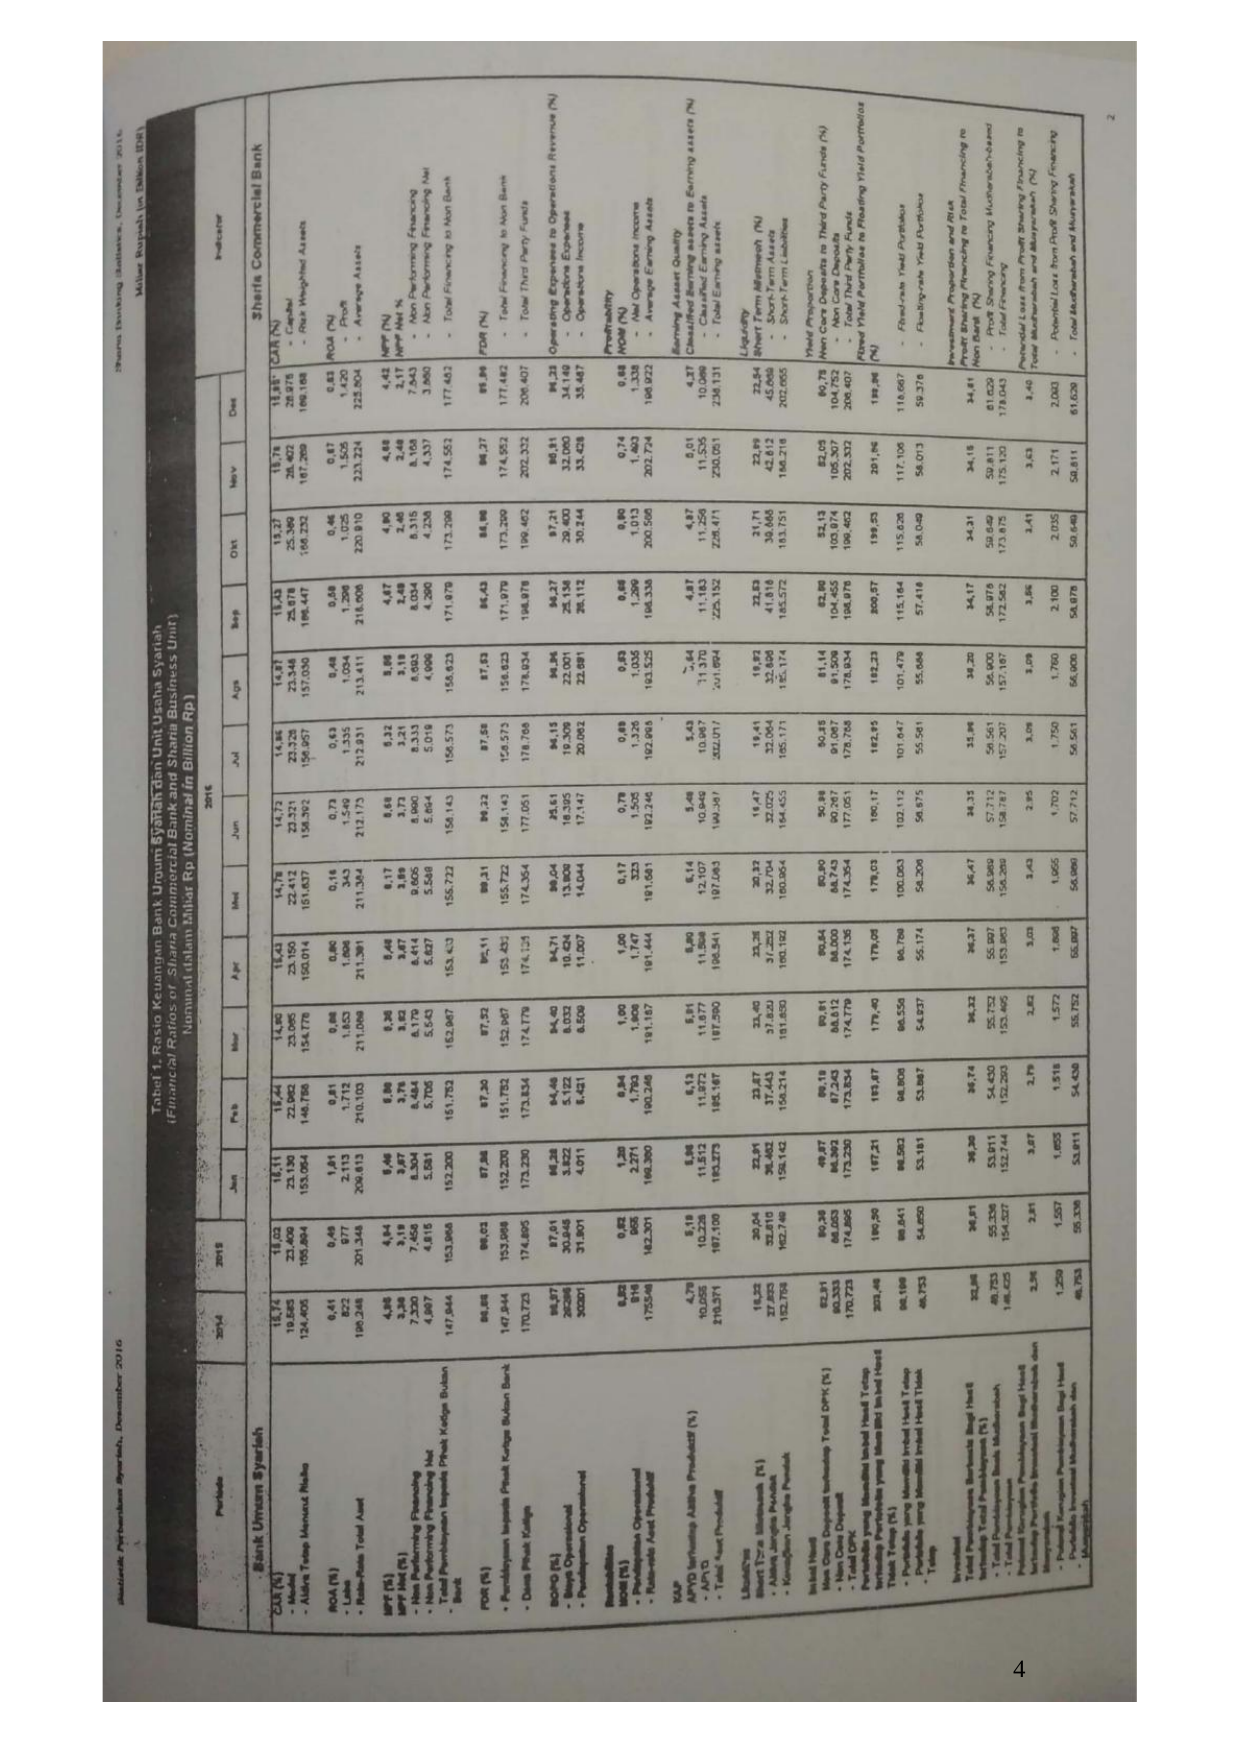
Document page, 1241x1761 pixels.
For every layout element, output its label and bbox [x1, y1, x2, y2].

picture [102, 41, 1137, 1702]
